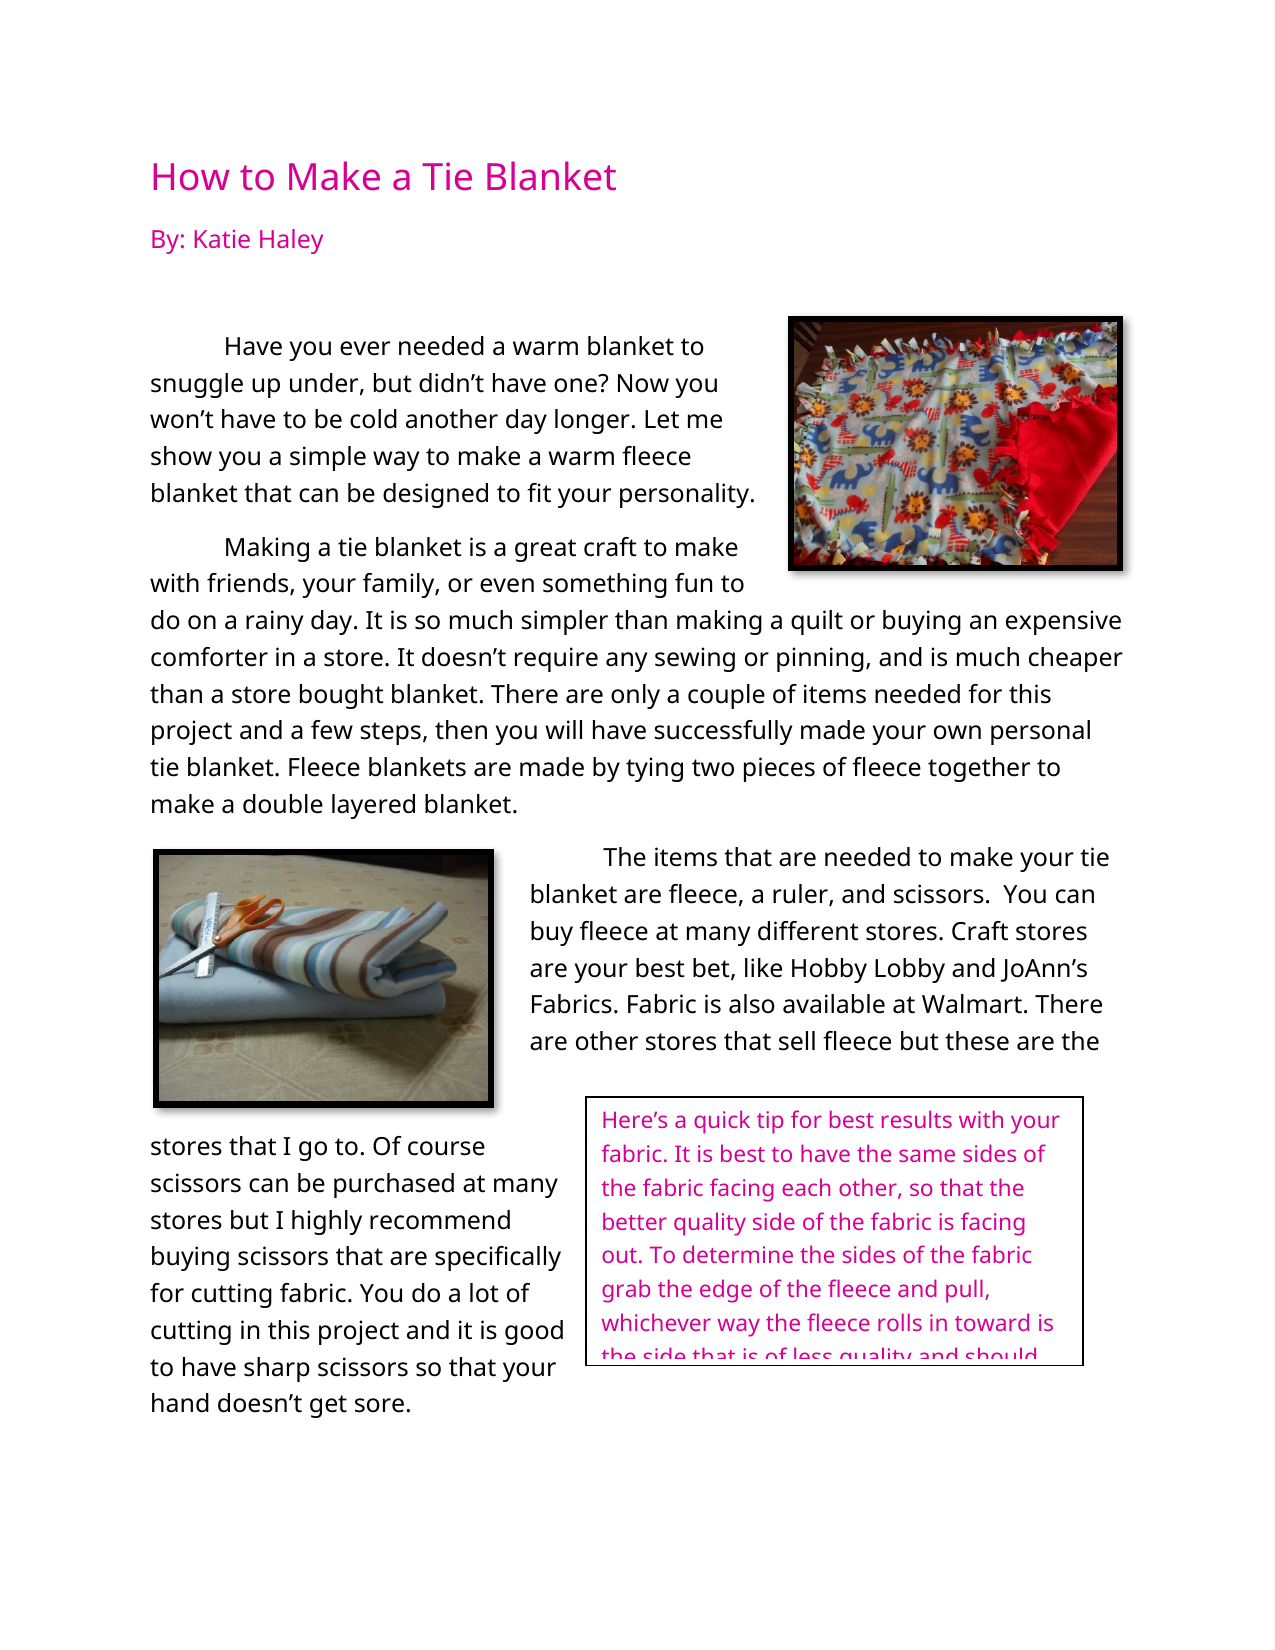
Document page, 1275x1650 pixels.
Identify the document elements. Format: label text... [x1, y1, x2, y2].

text The items that are needed to make your tie blanket are fleece, a ruler, and scissors. You can buy fleece at many different stores. Craft stores are your best bet, like Hobby Lobby and JoAnn’s Fabrics. Fabric is also available at Walmart. There are other stores that sell fleece but these are the stores that I go to. Of course scissors can be purchased at many stores but I highly recommend buying scissors that are specifically for cutting fabric. You do a lot of cutting in this project and it is good to have sharp scissors so that your hand doesn’t get sore. [150, 840, 1125, 1420]
picture [159, 855, 488, 1101]
text Have you ever needed a warm blanket to snuggle up under, but didn’t have one? Now you won’t have to be cold another day longer. Let me show you a simple way to make a warm fleece blanket that can be designed to fit your personality. [150, 329, 786, 510]
text Making a tie blanket is a great craft to make with friends, your family, or even something fun to do on a rainy day. It is so much simpler than making a quilt or buying an expensive comforter in a store. It doesn’t require any sewing or pinning, and is much cheaper than a store bought blanket. There are only a couple of items needed for this project and a few steps, then you will have successfully made your own personal tie blanket. Fleece blankets are made by tying two pieces of fleece together to make a double layered blanket. [150, 529, 1125, 821]
picture [794, 322, 1117, 565]
text How to Make a Tie Blanket [150, 150, 1125, 201]
text By: Katie Haley [150, 222, 1125, 256]
